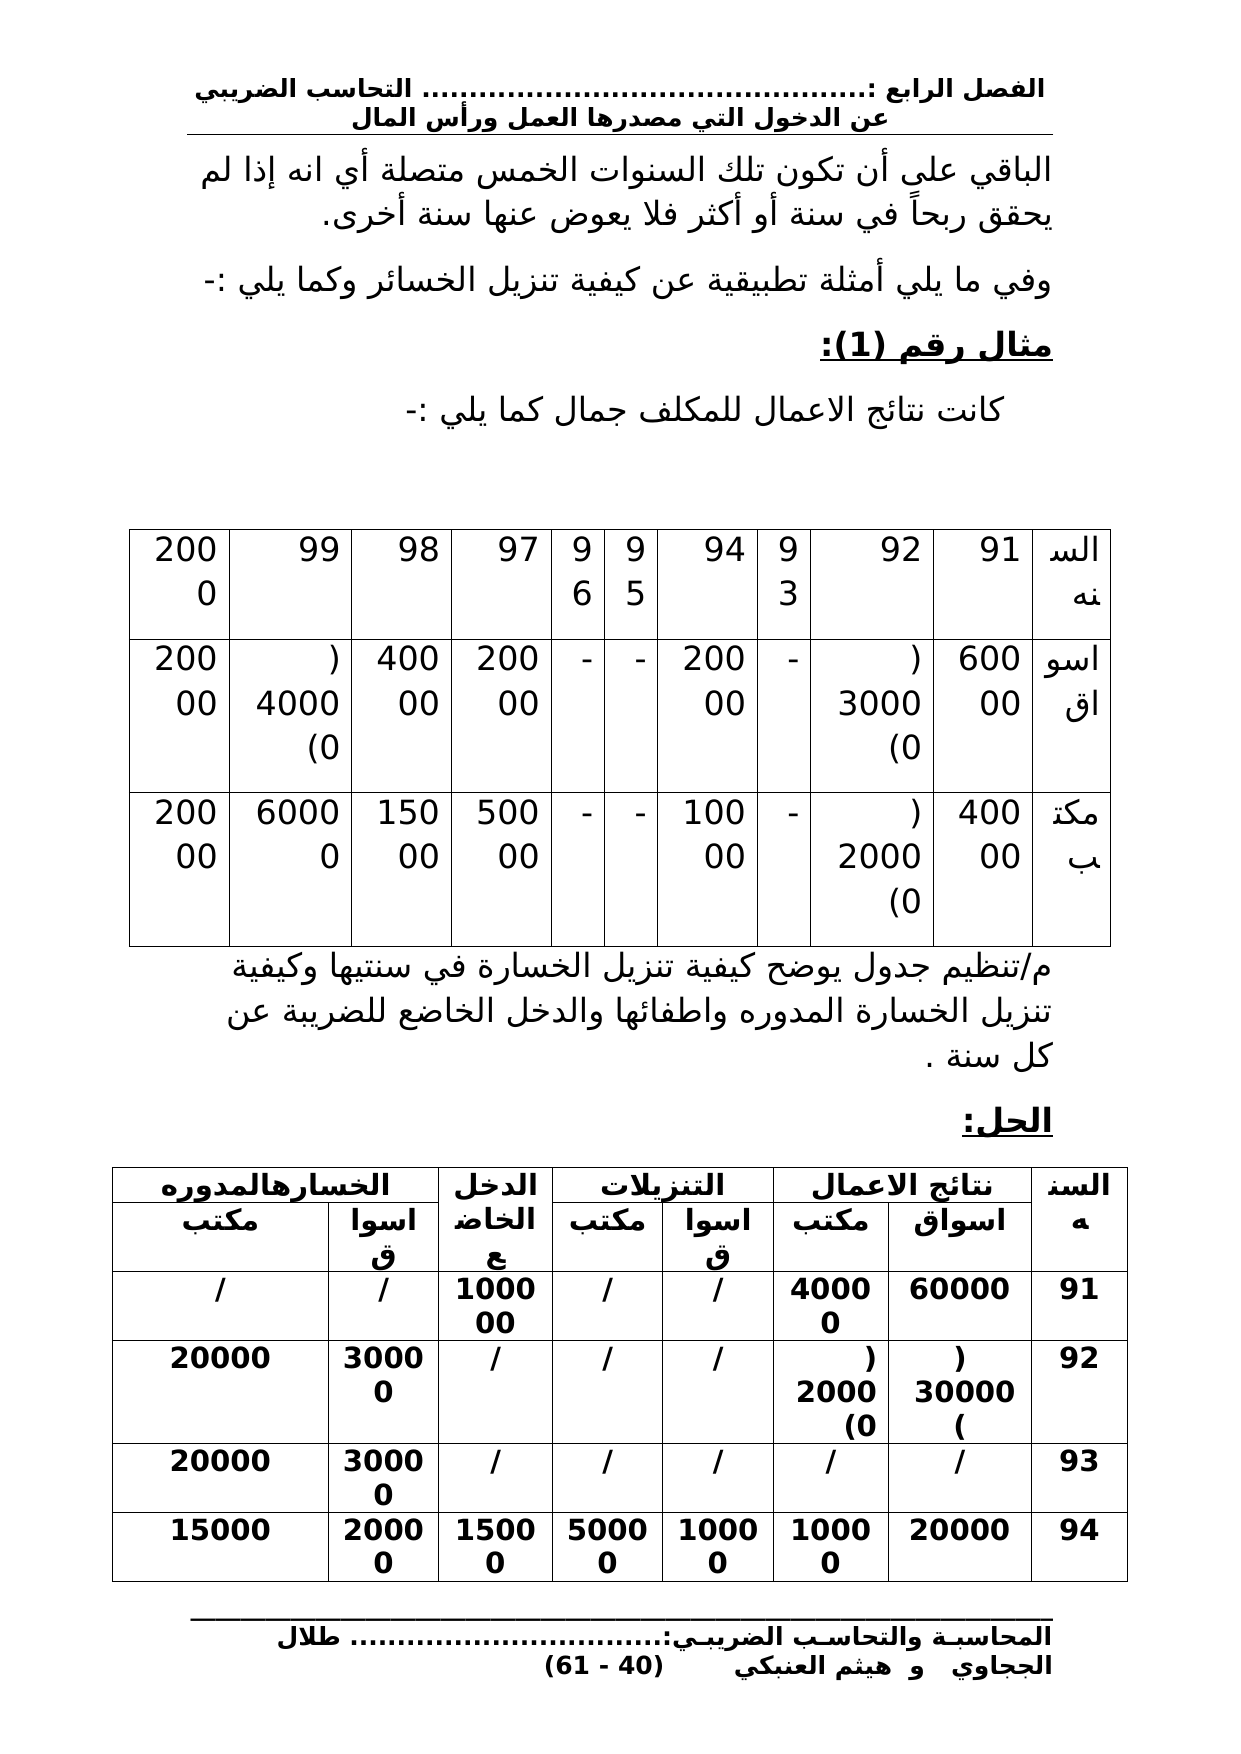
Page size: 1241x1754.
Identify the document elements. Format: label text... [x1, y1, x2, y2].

table_header التنزيلات [553, 1168, 773, 1202]
table_header 94 [658, 530, 757, 638]
table_cell مكتب [553, 1203, 662, 1271]
table_cell / [439, 1444, 552, 1512]
table_cell مكتب [113, 1203, 328, 1271]
table_cell 15000 [352, 793, 451, 946]
table_cell 10000 [774, 1513, 888, 1581]
table_cell 20000 [113, 1341, 328, 1443]
table_cell 20000 [113, 1444, 328, 1512]
table_cell 50000 [452, 793, 551, 946]
table_cell / [663, 1272, 773, 1340]
table_cell 20000 [658, 640, 757, 792]
table_cell مكتب [1033, 793, 1110, 946]
table_cell مكتب [774, 1203, 888, 1271]
table_cell / [553, 1341, 662, 1443]
table_cell - [758, 640, 810, 792]
text مثال رقم (1): [187, 325, 1053, 364]
table_cell 10000 [663, 1513, 773, 1581]
table_cell اسواق [663, 1203, 773, 1271]
table_cell 15000 [113, 1513, 328, 1581]
table_cell (20000) [811, 793, 933, 946]
table_header نتائج الاعمال [774, 1168, 1031, 1202]
table_cell 40000 [352, 640, 451, 792]
table_header 97 [452, 530, 551, 638]
table_cell / [663, 1341, 773, 1443]
table_cell 20000 [329, 1513, 438, 1581]
table_cell 94 [1032, 1513, 1127, 1581]
text الحل: [187, 1102, 1053, 1140]
table_cell 50000 [553, 1513, 662, 1581]
table_header 99 [230, 530, 351, 638]
table_cell 60000 [889, 1272, 1031, 1340]
table_cell / [553, 1272, 662, 1340]
table_cell اسواق [329, 1203, 438, 1271]
text وفي ما يلي أمثلة تطبيقية عن كيفية تنزيل الخسائر وكما يلي :- [187, 260, 1053, 299]
table_cell 20000 [130, 793, 229, 946]
table_header 95 [605, 530, 657, 638]
table_cell ( 30000 ) [889, 1341, 1031, 1443]
table_header السنه [1032, 1168, 1127, 1271]
table_cell / [329, 1272, 438, 1340]
table_cell / [663, 1444, 773, 1512]
table_header الدخل الخاضع [439, 1168, 552, 1271]
table_header 92 [811, 530, 933, 638]
table_cell - [552, 793, 604, 946]
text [187, 150, 1053, 233]
table_cell 20000 [452, 640, 551, 792]
table_cell 60000 [934, 640, 1032, 792]
table_cell اسواق [1033, 640, 1110, 792]
table_cell - [552, 640, 604, 792]
table_header 96 [552, 530, 604, 638]
table_header 91 [934, 530, 1032, 638]
table_cell - [605, 793, 657, 946]
table_cell 91 [1032, 1272, 1127, 1340]
table_cell (20000) [774, 1341, 888, 1443]
table_cell 20000 [130, 640, 229, 792]
table_header السنه [1033, 530, 1110, 638]
table_cell 15000 [439, 1513, 552, 1581]
table_cell (40000) [230, 640, 351, 792]
table_cell / [889, 1444, 1031, 1512]
table_cell / [553, 1444, 662, 1512]
table_cell 40000 [934, 793, 1032, 946]
table_cell 20000 [889, 1513, 1031, 1581]
table_cell - [758, 793, 810, 946]
table_header 98 [352, 530, 451, 638]
table_header الخسارهالمدوره [113, 1168, 438, 1202]
text م/تنظيم جدول يوضح كيفية تنزيل الخسارة في سنتيها وكيفية تنزيل الخسارة المدوره واطفائها والدخل الخاضع للضريبة عن كل سنة . [187, 947, 1053, 1075]
table_cell 30000 [329, 1444, 438, 1512]
table_cell / [774, 1444, 888, 1512]
table_cell / [439, 1341, 552, 1443]
text كانت نتائج الاعمال للمكلف جمال كما يلي :- [187, 391, 1016, 430]
table_cell 10000 [658, 793, 757, 946]
table_header 2000 [130, 530, 229, 638]
table_cell 93 [1032, 1444, 1127, 1512]
table_cell 60000 [230, 793, 351, 946]
table_cell اسواق [889, 1203, 1031, 1271]
table_cell 100000 [439, 1272, 552, 1340]
table_cell - [605, 640, 657, 792]
table_cell (30000) [811, 640, 933, 792]
table_cell 30000 [329, 1341, 438, 1443]
table_cell 40000 [774, 1272, 888, 1340]
table_header 93 [758, 530, 810, 638]
table_cell 92 [1032, 1341, 1127, 1443]
table_cell / [113, 1272, 328, 1340]
